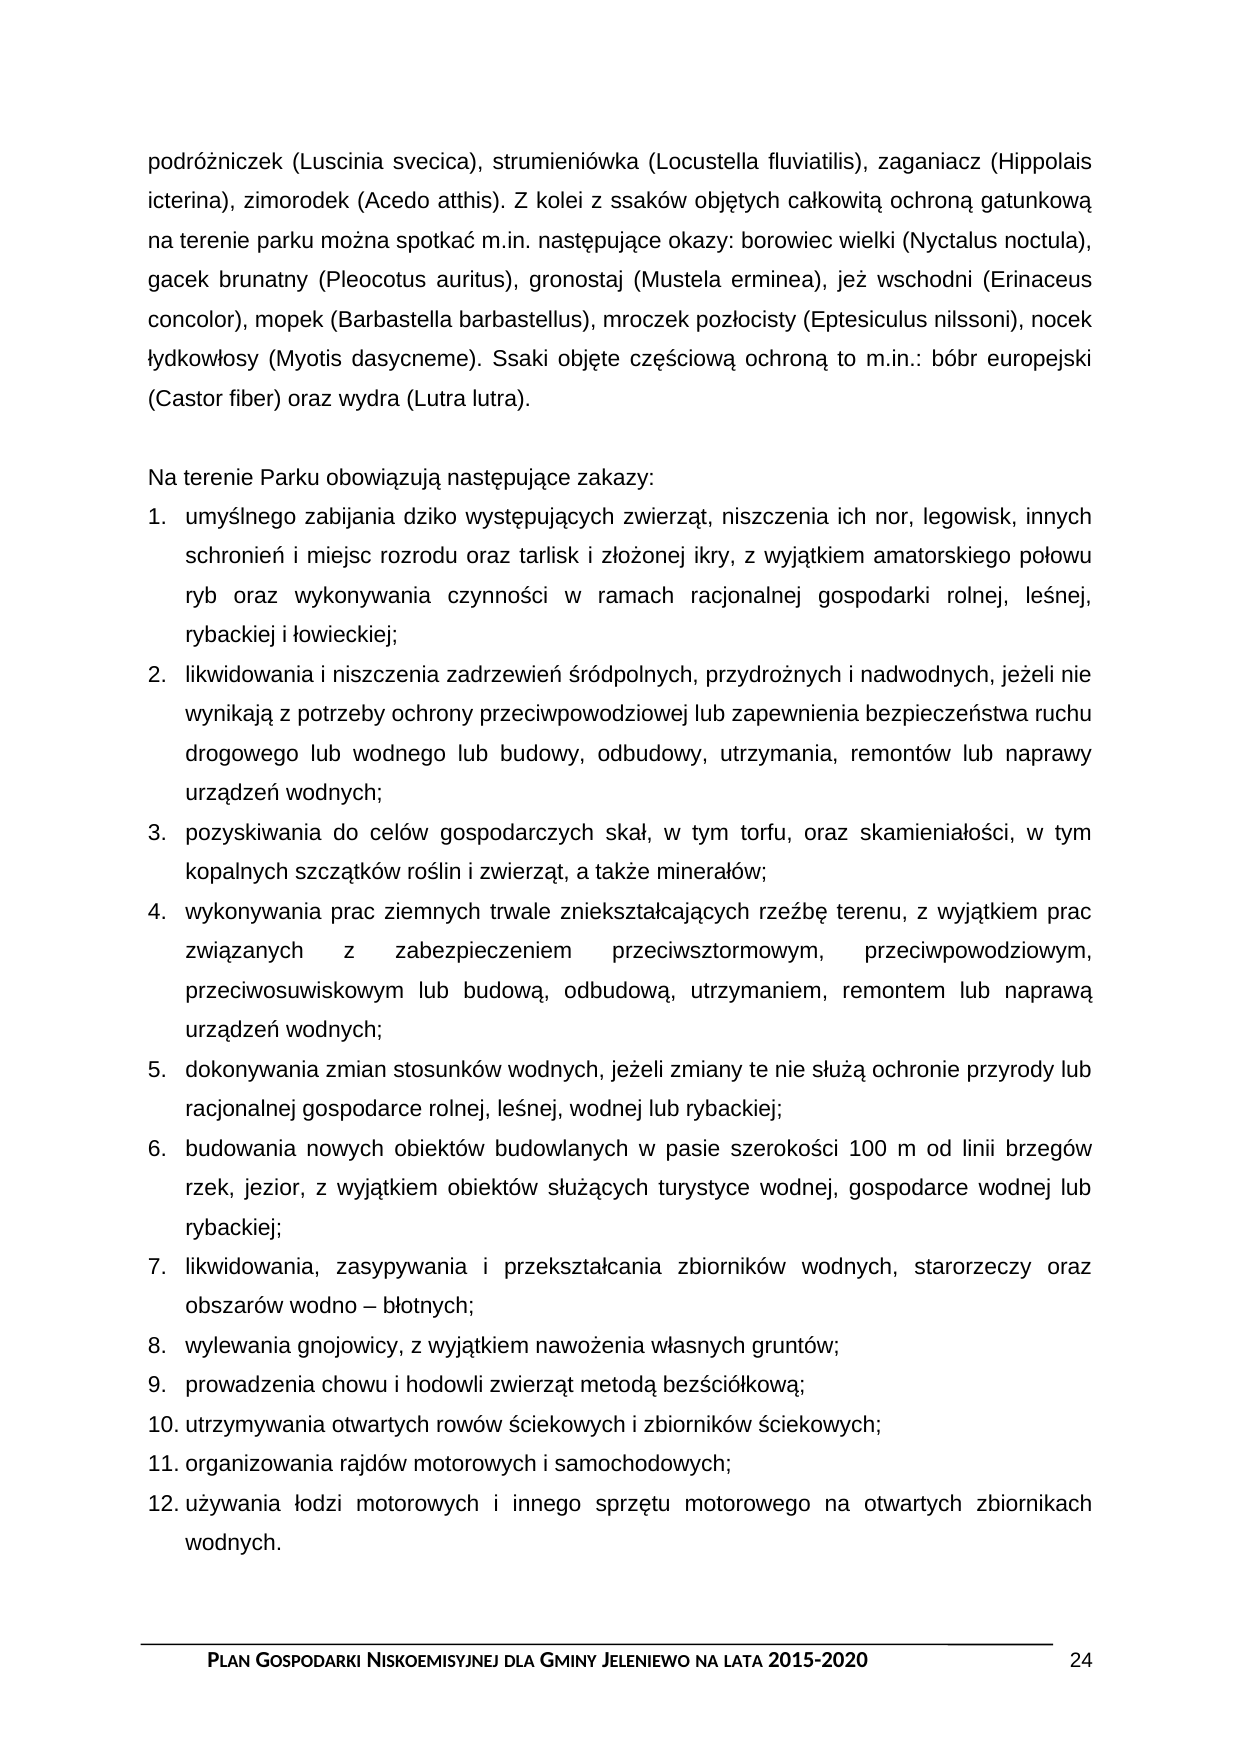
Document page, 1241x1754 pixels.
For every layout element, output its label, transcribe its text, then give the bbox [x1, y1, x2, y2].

list prowadzenia chowu i hodowli zwierząt metodą bezściółkową; [148, 1371, 1093, 1398]
list dokonywania zmian stosunków wodnych, jeżeli zmiany te nie służą ochronie przyrody lub racjonalnej gospodarce rolnej, leśnej, wodnej lub rybackiej; [148, 1056, 1093, 1121]
list likwidowania, zasypywania i przekształcania zbiorników wodnych, starorzeczy oraz obszarów wodno – błotnych; [148, 1253, 1093, 1319]
list likwidowania i niszczenia zadrzewień śródpolnych, przydrożnych i nadwodnych, jeżeli nie wynikają z potrzeby ochrony przeciwpowodziowej lub zapewnienia bezpieczeństwa ruchu drogowego lub wodnego lub budowy, odbudowy, utrzymania, remontów lub naprawy urządzeń wodnych; [148, 661, 1093, 806]
list utrzymywania otwartych rowów ściekowych i zbiorników ściekowych; [148, 1411, 1093, 1437]
list wylewania gnojowicy, z wyjątkiem nawożenia własnych gruntów; [148, 1332, 1093, 1358]
list umyślnego zabijania dziko występujących zwierząt, niszczenia ich nor, legowisk, innych schronień i miejsc rozrodu oraz tarlisk i złożonej ikry, z wyjątkiem amatorskiego połowu ryb oraz wykonywania czynności w ramach racjonalnej gospodarki rolnej, leśnej, rybackiej i łowieckiej; [148, 503, 1093, 648]
list organizowania rajdów motorowych i samochodowych; [148, 1450, 1093, 1477]
list budowania nowych obiektów budowlanych w pasie szerokości 100 m od linii brzegów rzek, jezior, z wyjątkiem obiektów służących turystyce wodnej, gospodarce wodnej lub rybackiej; [148, 1134, 1093, 1240]
list używania łodzi motorowych i innego sprzętu motorowego na otwartych zbiornikach wodnych. [148, 1490, 1093, 1556]
text Na terenie Parku obowiązują następujące zakazy: [148, 463, 1093, 490]
list pozyskiwania do celów gospodarczych skał, w tym torfu, oraz skamieniałości, w tym kopalnych szczątków roślin i zwierząt, a także minerałów; [148, 819, 1093, 884]
list wykonywania prac ziemnych trwale zniekształcających rzeźbę terenu, z wyjątkiem prac związanych z zabezpieczeniem przeciwsztormowym, przeciwpowodziowym, przeciwosuwiskowym lub budową, odbudową, utrzymaniem, remontem lub naprawą urządzeń wodnych; [148, 898, 1093, 1042]
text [148, 148, 1093, 411]
